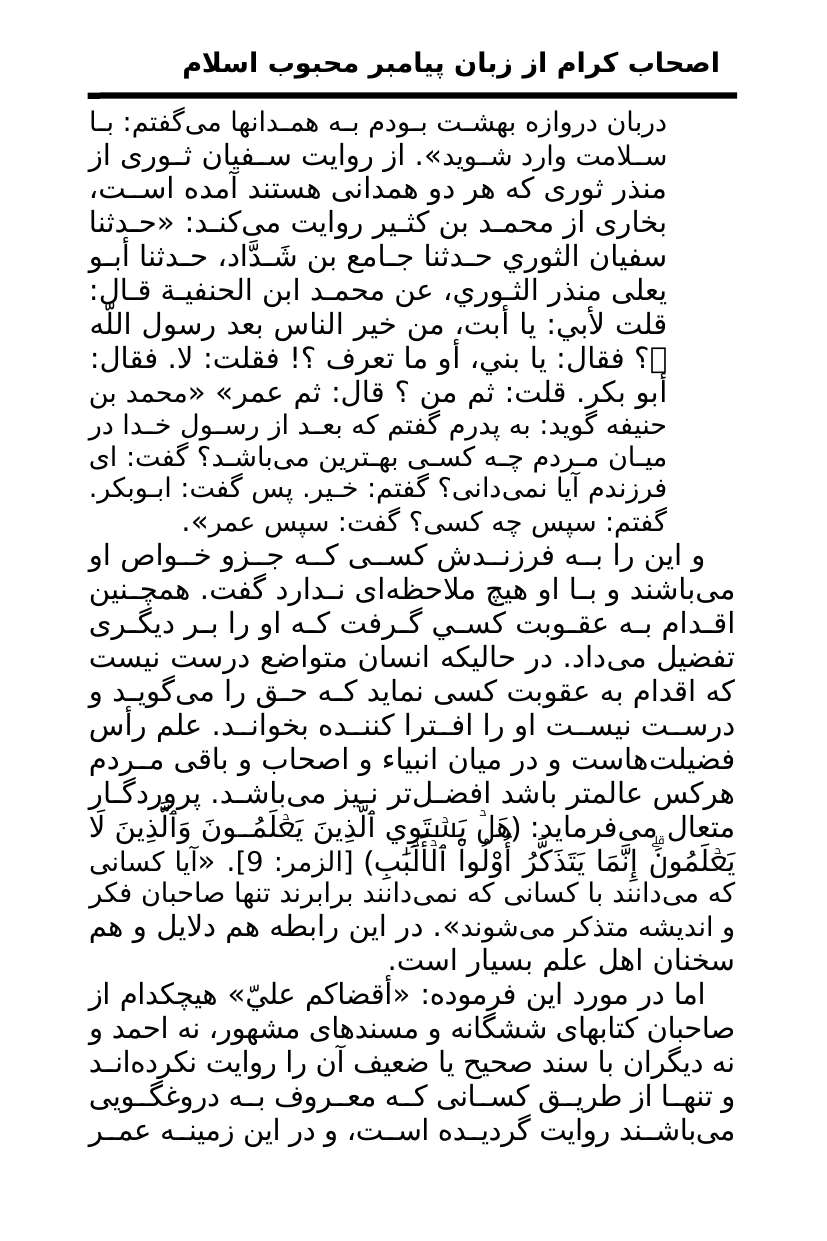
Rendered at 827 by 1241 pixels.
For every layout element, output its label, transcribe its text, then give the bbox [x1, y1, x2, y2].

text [89, 977, 735, 1147]
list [89, 106, 703, 538]
text و اين را به فرزندش كسی كه جزو خواص او می‌باشند و با او هيچ ملاحظه‌ای ندارد گفت. همچنين اقدام به عقوبت كسي گرفت كه او را بر ديگری تفضيل می‌داد. در حاليكه انسان متواضع درست نيست كه اقدام به عقوبت كسی نماید كه حق را می‌گوید و درست نیست او را افترا كننده بخواند. علم رأس فضیلت‌هاست و در میان انبیاء و اصحاب و باقی مردم هركس عالمتر باشد افضل‌تر نیز می‌باشد. پروردگار متعال می‌فرماید: ﴿هَلۡ يَسۡتَوِي ٱلَّذِينَ يَعۡلَمُونَ وَٱلَّذِينَ لَا يَعۡلَمُونَۗ إِنَّمَا يَتَذَكَّرُ أُوْلُواْ ٱلۡأَلۡبَٰبِ﴾ [الزمر: 9]. «آیا كسانی كه می‌دانند با كسانی كه نمی‌دانند برابرند تنها صاحبان فكر و اندیشه متذكر می‌شوند». در این رابطه هم دلایل و هم سخنان اهل علم بسیار است. [89, 538, 735, 977]
